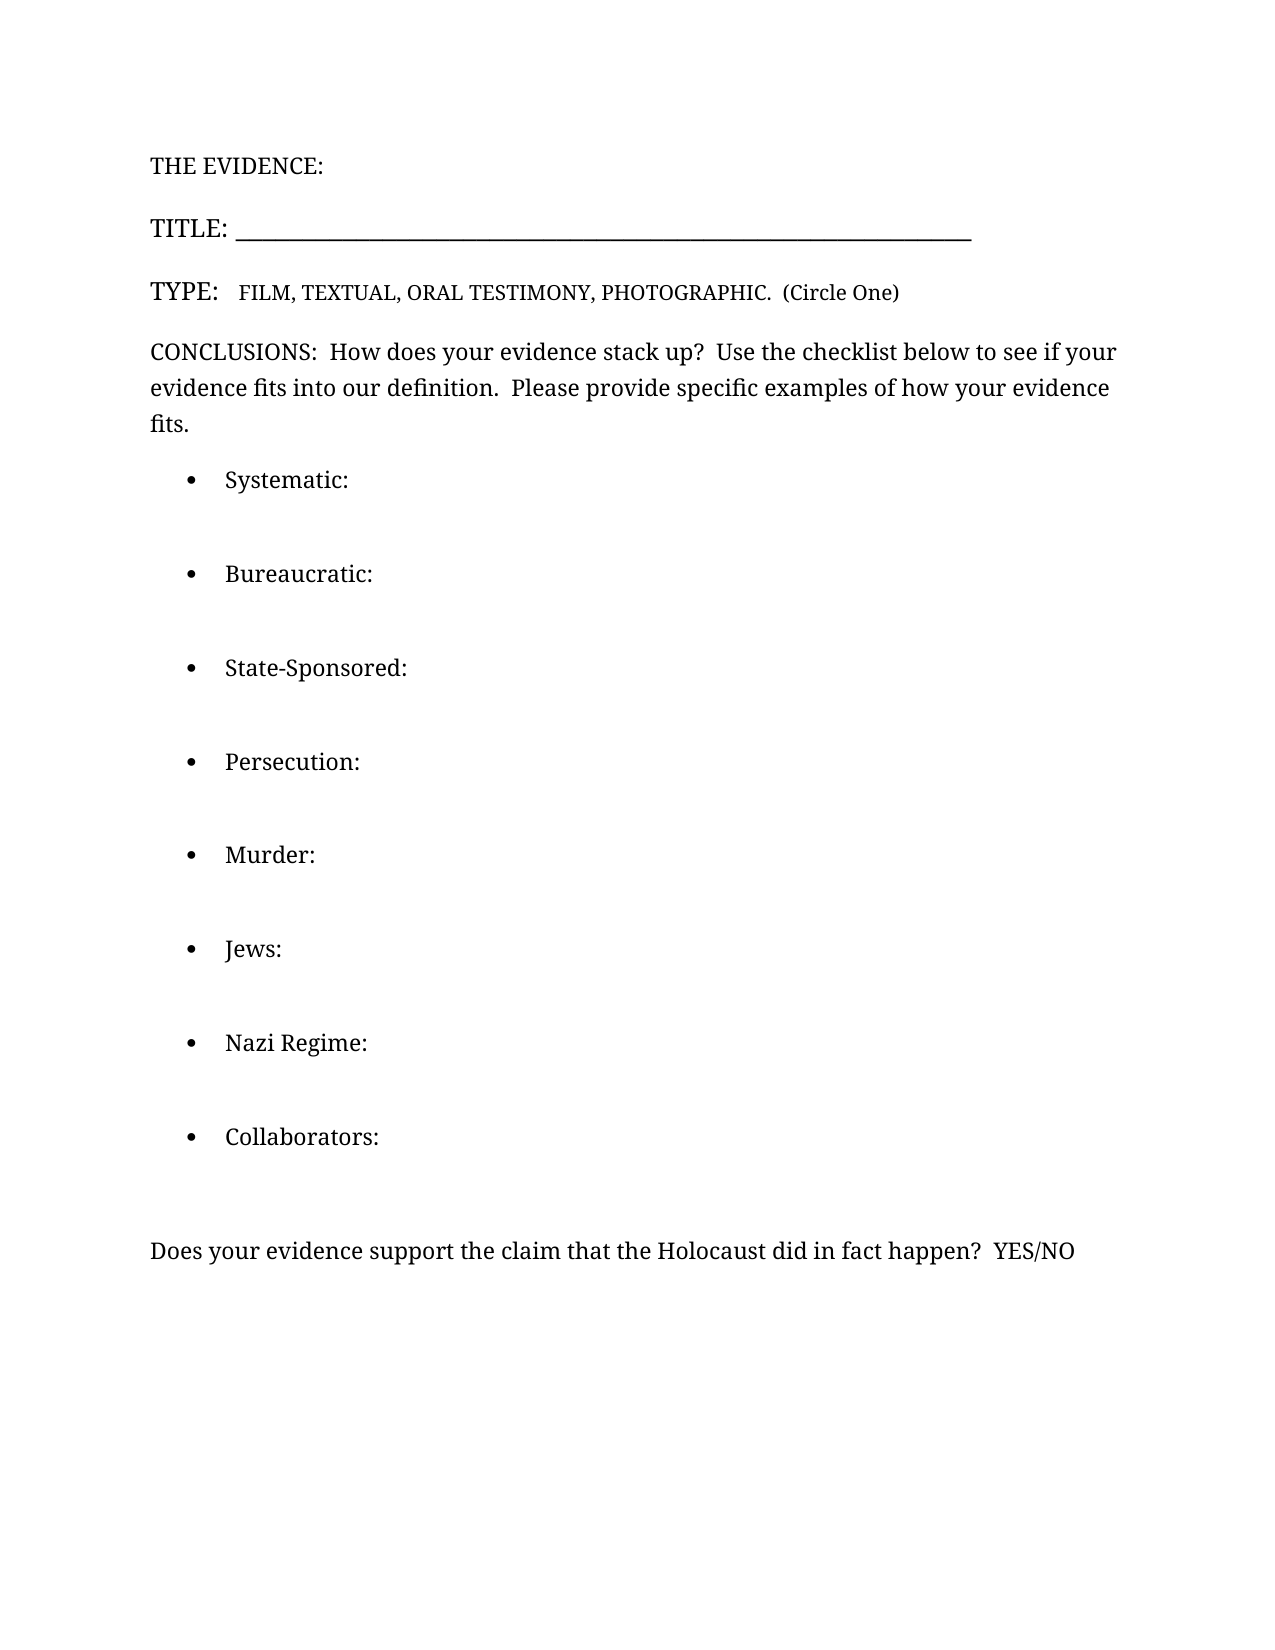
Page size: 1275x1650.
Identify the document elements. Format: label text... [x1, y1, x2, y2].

text TYPE: FILM, TEXTUAL, ORAL TESTIMONY, PHOTOGRAPHIC. (Circle One) [150, 273, 1125, 307]
list Systematic: [187, 464, 1125, 496]
text Does your evidence support the claim that the Holocaust did in fact happen? YES/NO [150, 1235, 1125, 1266]
list Persecution: [187, 746, 1125, 777]
list Nazi Regime: [187, 1027, 1125, 1058]
list Collaborators: [187, 1121, 1125, 1152]
text TITLE: _______________________________________________________ [150, 207, 1125, 246]
text CONCLUSIONS: How does your evidence stack up? Use the checklist below to see if your evidence fits into our definition. Please provide specific examples of how your evidence fits. [150, 336, 1125, 439]
list State-Sponsored: [187, 652, 1125, 683]
list Jews: [187, 933, 1125, 964]
text THE EVIDENCE: [150, 150, 1125, 181]
list Murder: [187, 839, 1125, 871]
list Bureaucratic: [187, 558, 1125, 589]
